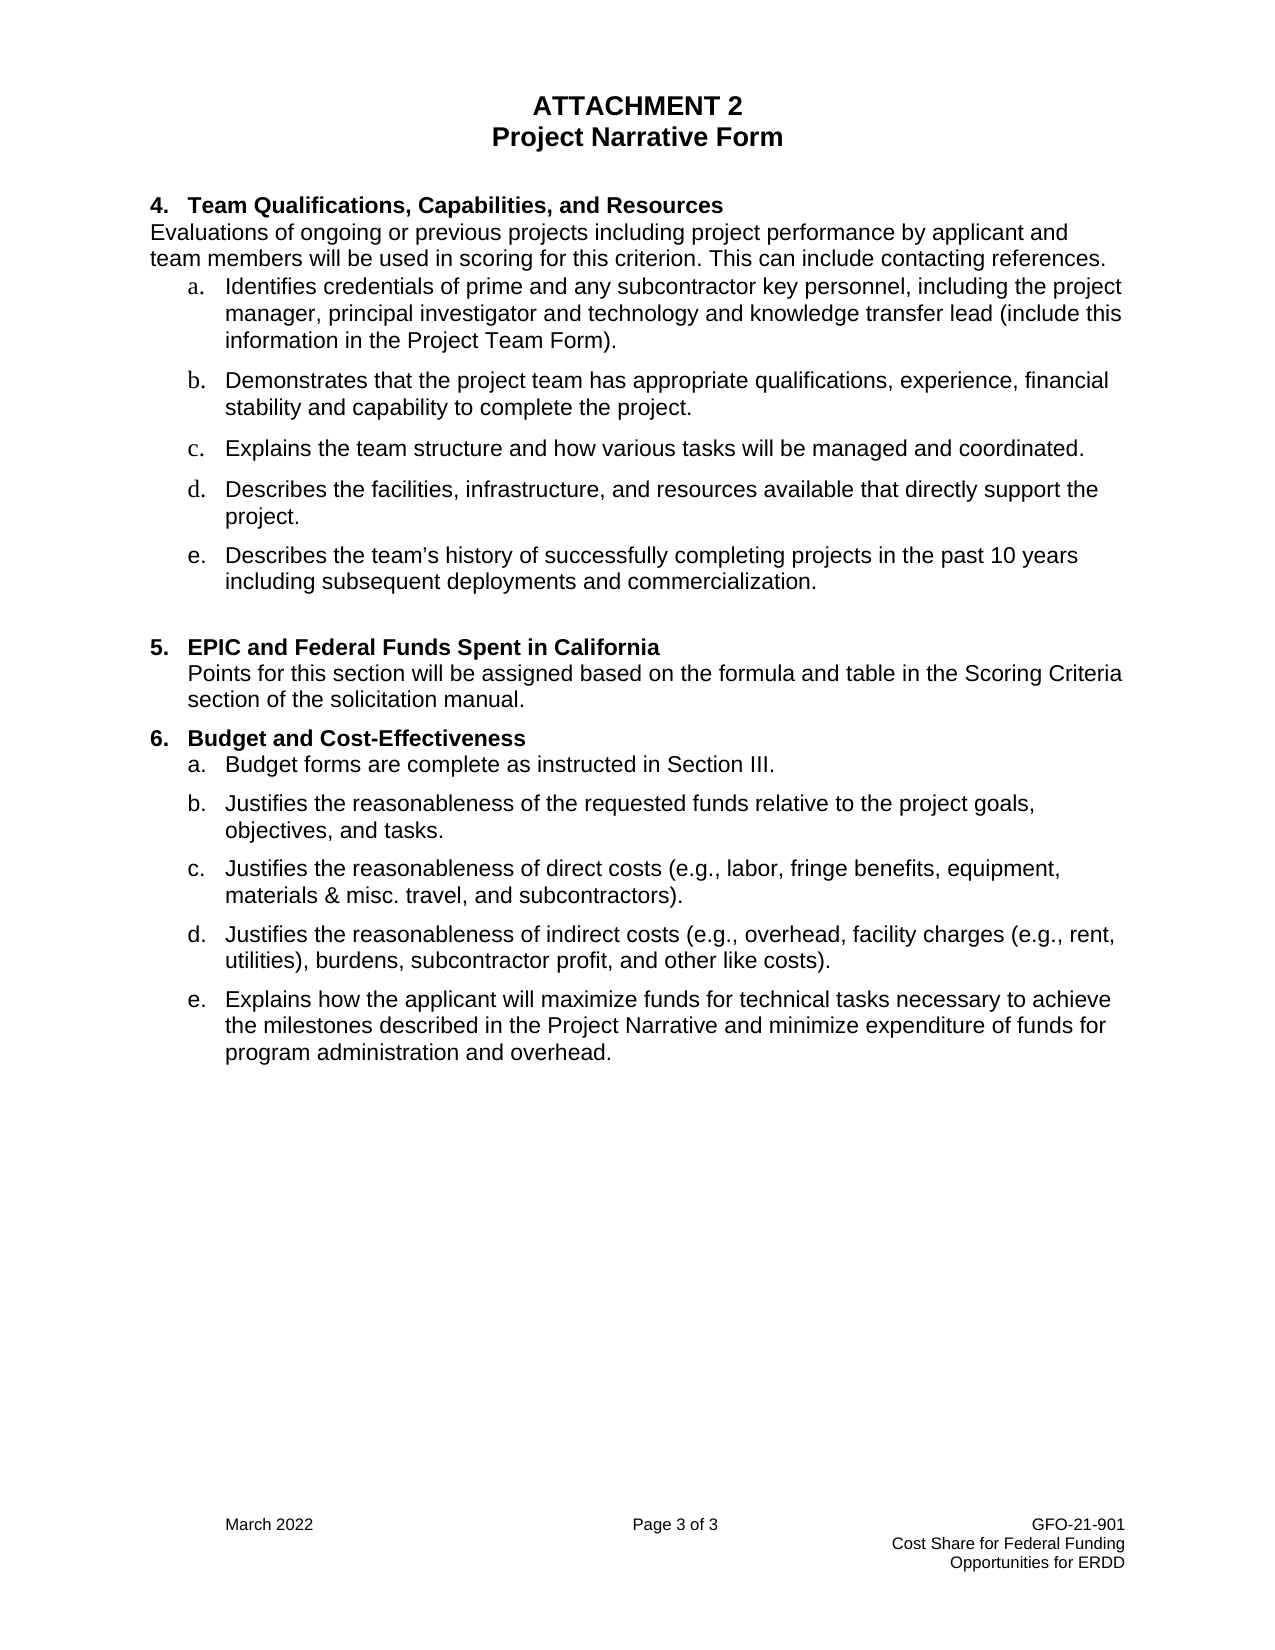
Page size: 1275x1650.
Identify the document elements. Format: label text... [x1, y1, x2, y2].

list EPIC and Federal Funds Spent in California [150, 633, 1125, 660]
list Justifies the reasonableness of direct costs (e.g., labor, fringe benefits, equipment, materials & misc. travel, and subcontractors). [187, 855, 1125, 908]
list Identifies credentials of prime and any subcontractor key personnel, including the project manager, principal investigator and technology and knowledge transfer lead (include this information in the Project Team Form). [187, 271, 1125, 353]
list Describes the facilities, infrastructure, and resources available that directly support the project. [187, 474, 1125, 529]
list Describes the team’s history of successfully completing projects in the past 10 years including subsequent deployments and commercialization. [187, 542, 1125, 594]
list Demonstrates that the project team has appropriate qualifications, experience, financial stability and capability to complete the project. [187, 365, 1125, 421]
list Explains how the applicant will maximize funds for technical tasks necessary to achieve the milestones described in the Project Narrative and minimize expenditure of funds for program administration and overhead. [187, 986, 1125, 1065]
list Explains the team structure and how various tasks will be managed and coordinated. [187, 433, 1125, 462]
text Evaluations of ongoing or previous projects including project performance by applicant and team members will be used in scoring for this criterion. This can include contacting references. [150, 219, 1125, 271]
list Justifies the reasonableness of indirect costs (e.g., overhead, facility charges (e.g., rent, utilities), burdens, subcontractor profit, and other like costs). [187, 921, 1125, 973]
list Points for this section will be assigned based on the formula and table in the Scoring Criteria section of the solicitation manual. [187, 660, 1125, 712]
list Team Qualifications, Capabilities, and Resources [150, 192, 1125, 219]
list Budget forms are complete as instructed in Section III. [187, 751, 1125, 778]
list Justifies the reasonableness of the requested funds relative to the project goals, objectives, and tasks. [187, 790, 1125, 843]
list Budget and Cost-Effectiveness [150, 725, 1125, 751]
